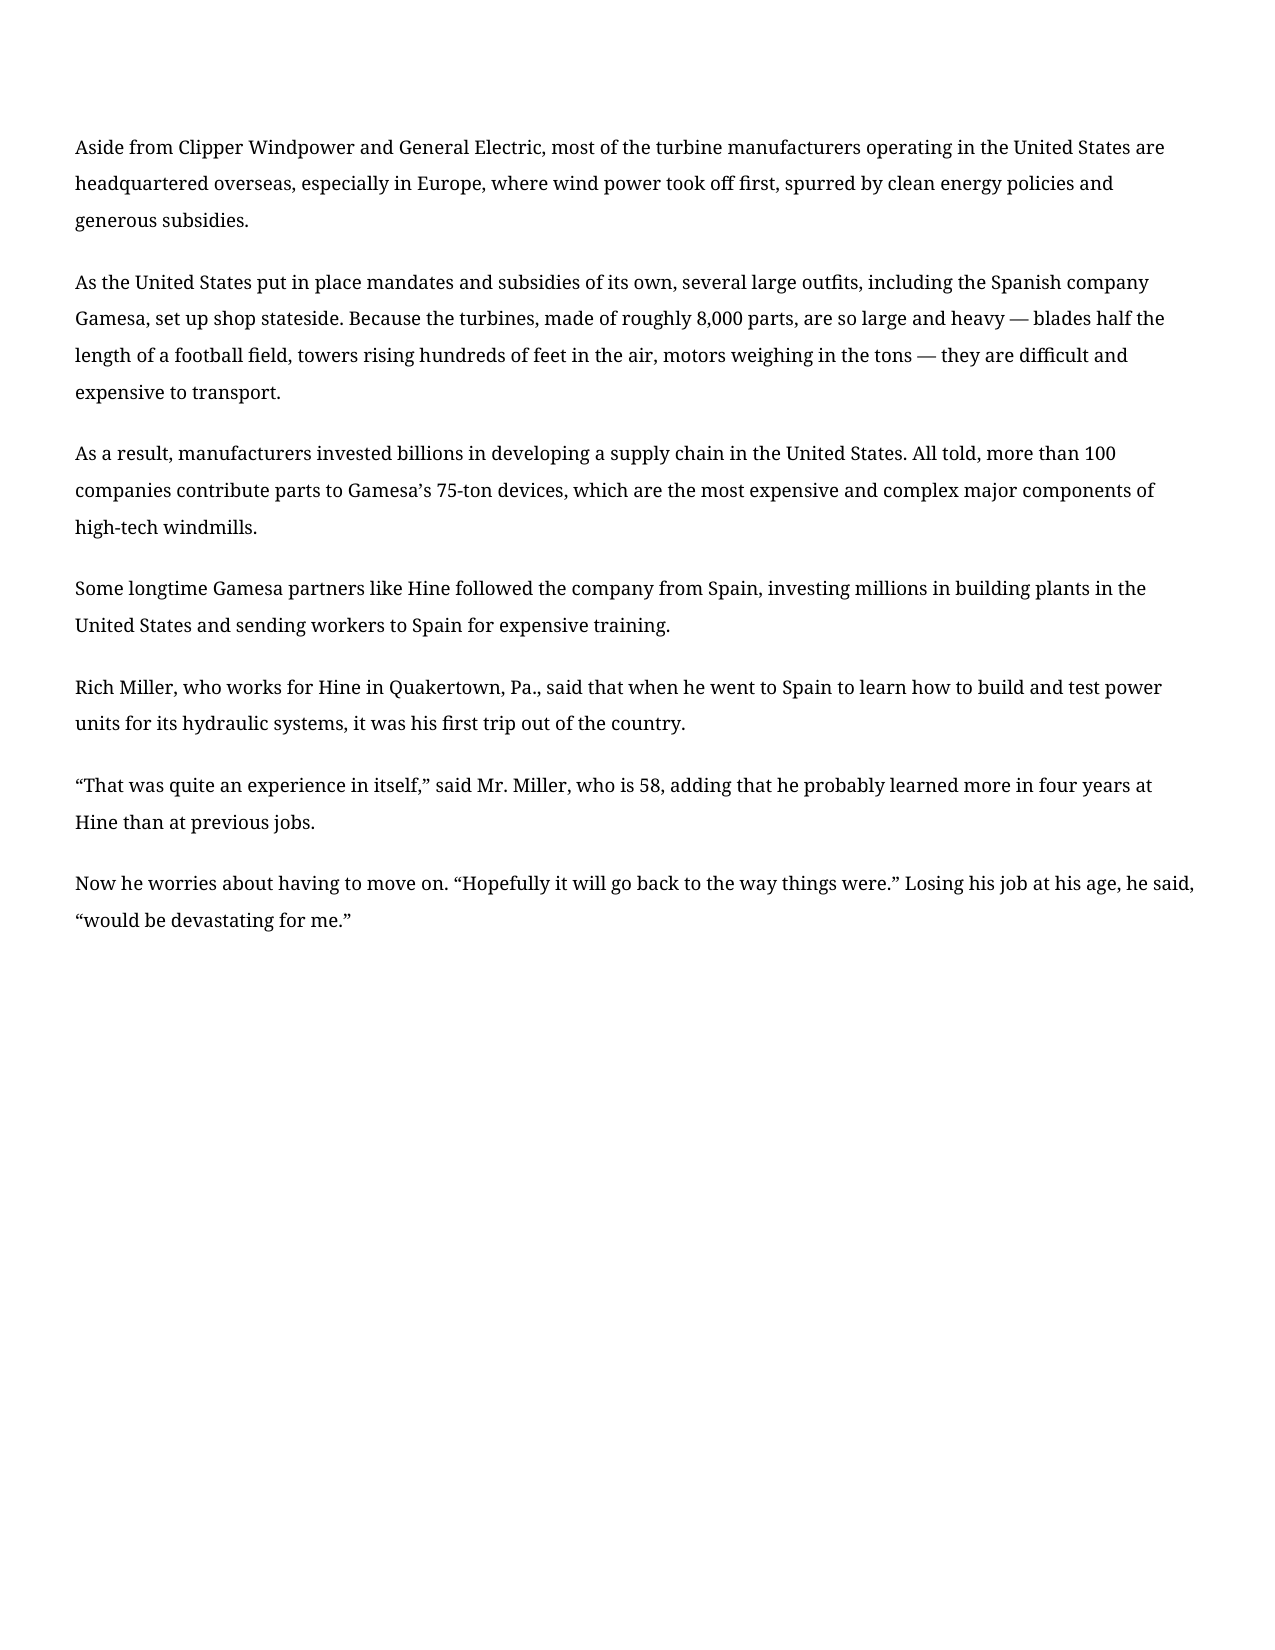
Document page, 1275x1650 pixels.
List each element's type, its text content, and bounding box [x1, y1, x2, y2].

text As a result, manufacturers invested billions in developing a supply chain in the United States. All told, more than 100 companies contribute parts to Gamesa’s 75-ton devices, which are the most expensive and complex major components of high-tech windmills. [75, 429, 1200, 539]
text Some longtime Gamesa partners like Hine followed the company from Spain, investing millions in building plants in the United States and sending workers to Spain for expensive training. [75, 564, 1200, 638]
text As the United States put in place mandates and subsidies of its own, several large outfits, including the Spanish company Gamesa, set up shop stateside. Because the turbines, made of roughly 8,000 parts, are so large and heavy — blades half the length of a football field, towers rising hundreds of feet in the air, motors weighing in the tons — they are difficult and expensive to transport. [75, 258, 1200, 404]
text “That was quite an experience in itself,” said Mr. Miller, who is 58, adding that he probably learned more in four years at Hine than at previous jobs. [75, 761, 1200, 834]
text Aside from Clipper Windpower and General Electric, most of the turbine manufacturers operating in the United States are headquartered overseas, especially in Europe, where wind power took off first, spurred by clean energy policies and generous subsidies. [75, 123, 1200, 233]
text Rich Miller, who works for Hine in Quakertown, Pa., said that when he went to Spain to learn how to build and test power units for its hydraulic systems, it was his first trip out of the country. [75, 663, 1200, 736]
text Now he worries about having to move on. “Hopefully it will go back to the way things were.” Losing his job at his age, he said, “would be devastating for me.” [75, 859, 1200, 933]
